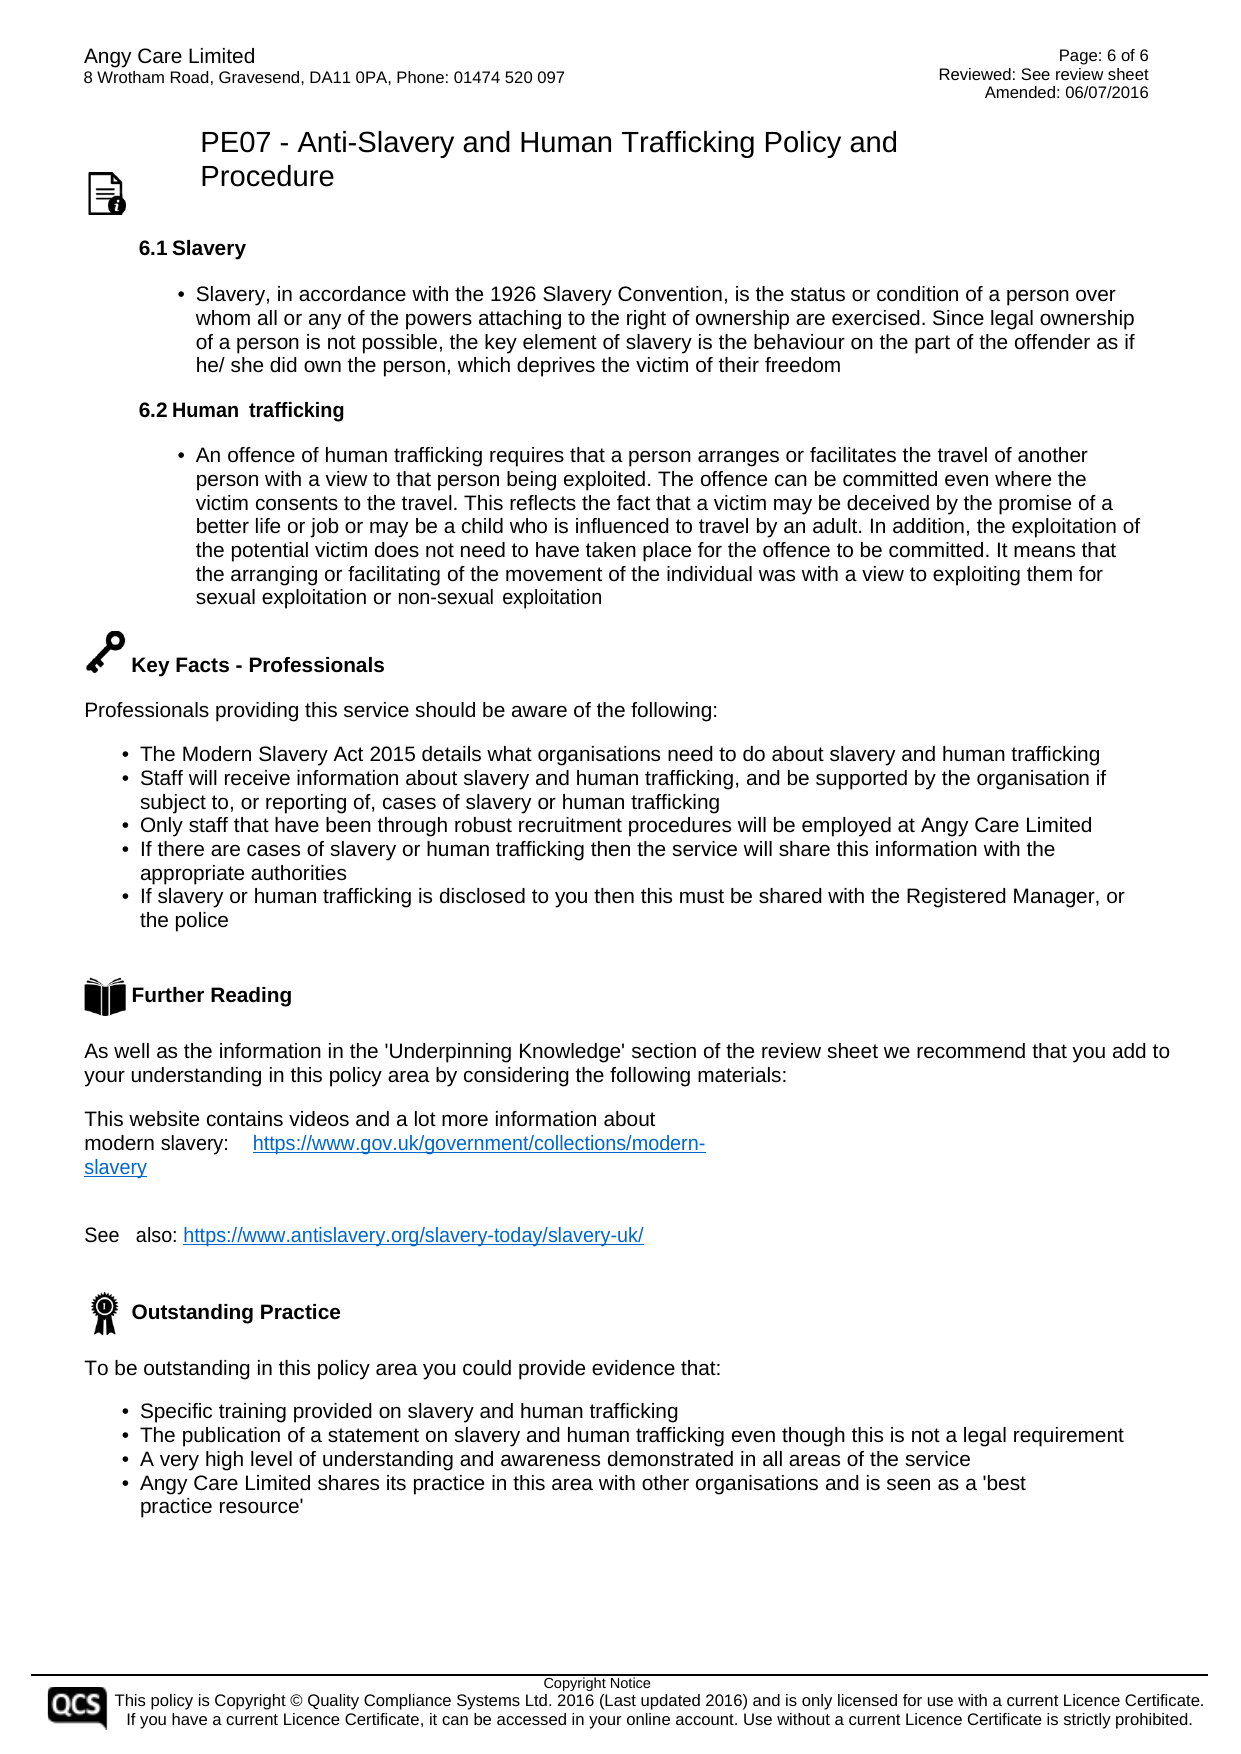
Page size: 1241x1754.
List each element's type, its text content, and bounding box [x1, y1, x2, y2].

picture [84, 975, 126, 1018]
list The Modern Slavery Act 2015 details what organisations need to do about slavery and human trafficking [122, 743, 1219, 767]
list The publication of a statement on slavery and human trafficking even though this is not a legal requirement [122, 1424, 1219, 1447]
list Only staff that have been through robust recruitment procedures will be employed at Angy Care Limited [122, 814, 1219, 837]
subtitle Outstanding Practice [131, 1299, 1219, 1323]
subtitle Key Facts - Professionals [84, 631, 1219, 677]
picture [84, 631, 126, 673]
subtitle Further Reading [131, 983, 1219, 1007]
list A very high level of understanding and awareness demonstrated in all areas of the service [122, 1447, 1219, 1471]
list Angy Care Limited shares its practice in this area with other organisations and is seen as a 'best practice resource' [122, 1471, 1087, 1518]
text See also: https://www.antislavery.org/slavery-today/slavery-uk/ [84, 1223, 1219, 1247]
picture [47, 1687, 109, 1730]
subtitle Human trafficking [138, 398, 1219, 422]
list An offence of human trafficking requires that a person arranges or facilitates the travel of another person with a view to that person being exploited. The offence can be committed even where the victim consents to the travel. This reflects the fact that a victim may be deceived by the promise of a better life or job or may be a child who is influenced to travel by an adult. In addition, the exploitation of the potential victim does not need to have taken place for the offence to be committed. It means that the arranging or facilitating of the movement of the individual was with a view to exploiting them for sexual exploitation or non-sexual exploitation [177, 444, 1144, 609]
list If there are cases of slavery or human trafficking then the service will share this information with the appropriate authorities [122, 837, 1141, 884]
picture [84, 172, 126, 215]
text This website contains videos and a lot more information about modern slavery: https://www.gov.uk/government/collections/modern-slavery [84, 1108, 719, 1178]
list Specific training provided on slavery and human trafficking [122, 1400, 1219, 1424]
list Staff will receive information about slavery and human trafficking, and be supported by the organisation if subject to, or reporting of, cases of slavery or human trafficking [122, 767, 1149, 814]
text To be outstanding in this policy area you could provide evidence that: [84, 1355, 1219, 1379]
list Slavery, in accordance with the 1926 Slavery Convention, is the status or condition of a person over whom all or any of the powers attaching to the right of ownership are exercised. Since legal ownership of a person is not possible, the key element of slavery is the behaviour on the part of the offender as if he/ she did own the person, which deprives the victim of their freedom [177, 283, 1154, 377]
list If slavery or human trafficking is disclosed to you then this must be shared with the Registered Manager, or the police [122, 884, 1134, 931]
picture [84, 1292, 126, 1335]
text Professionals providing this service should be aware of the following: [84, 698, 1219, 722]
list Slavery [138, 236, 1219, 259]
text As well as the information in the 'Underpinning Knowledge' section of the review sheet we recommend that you add to your understanding in this policy area by considering the following materials: [84, 1040, 1178, 1087]
